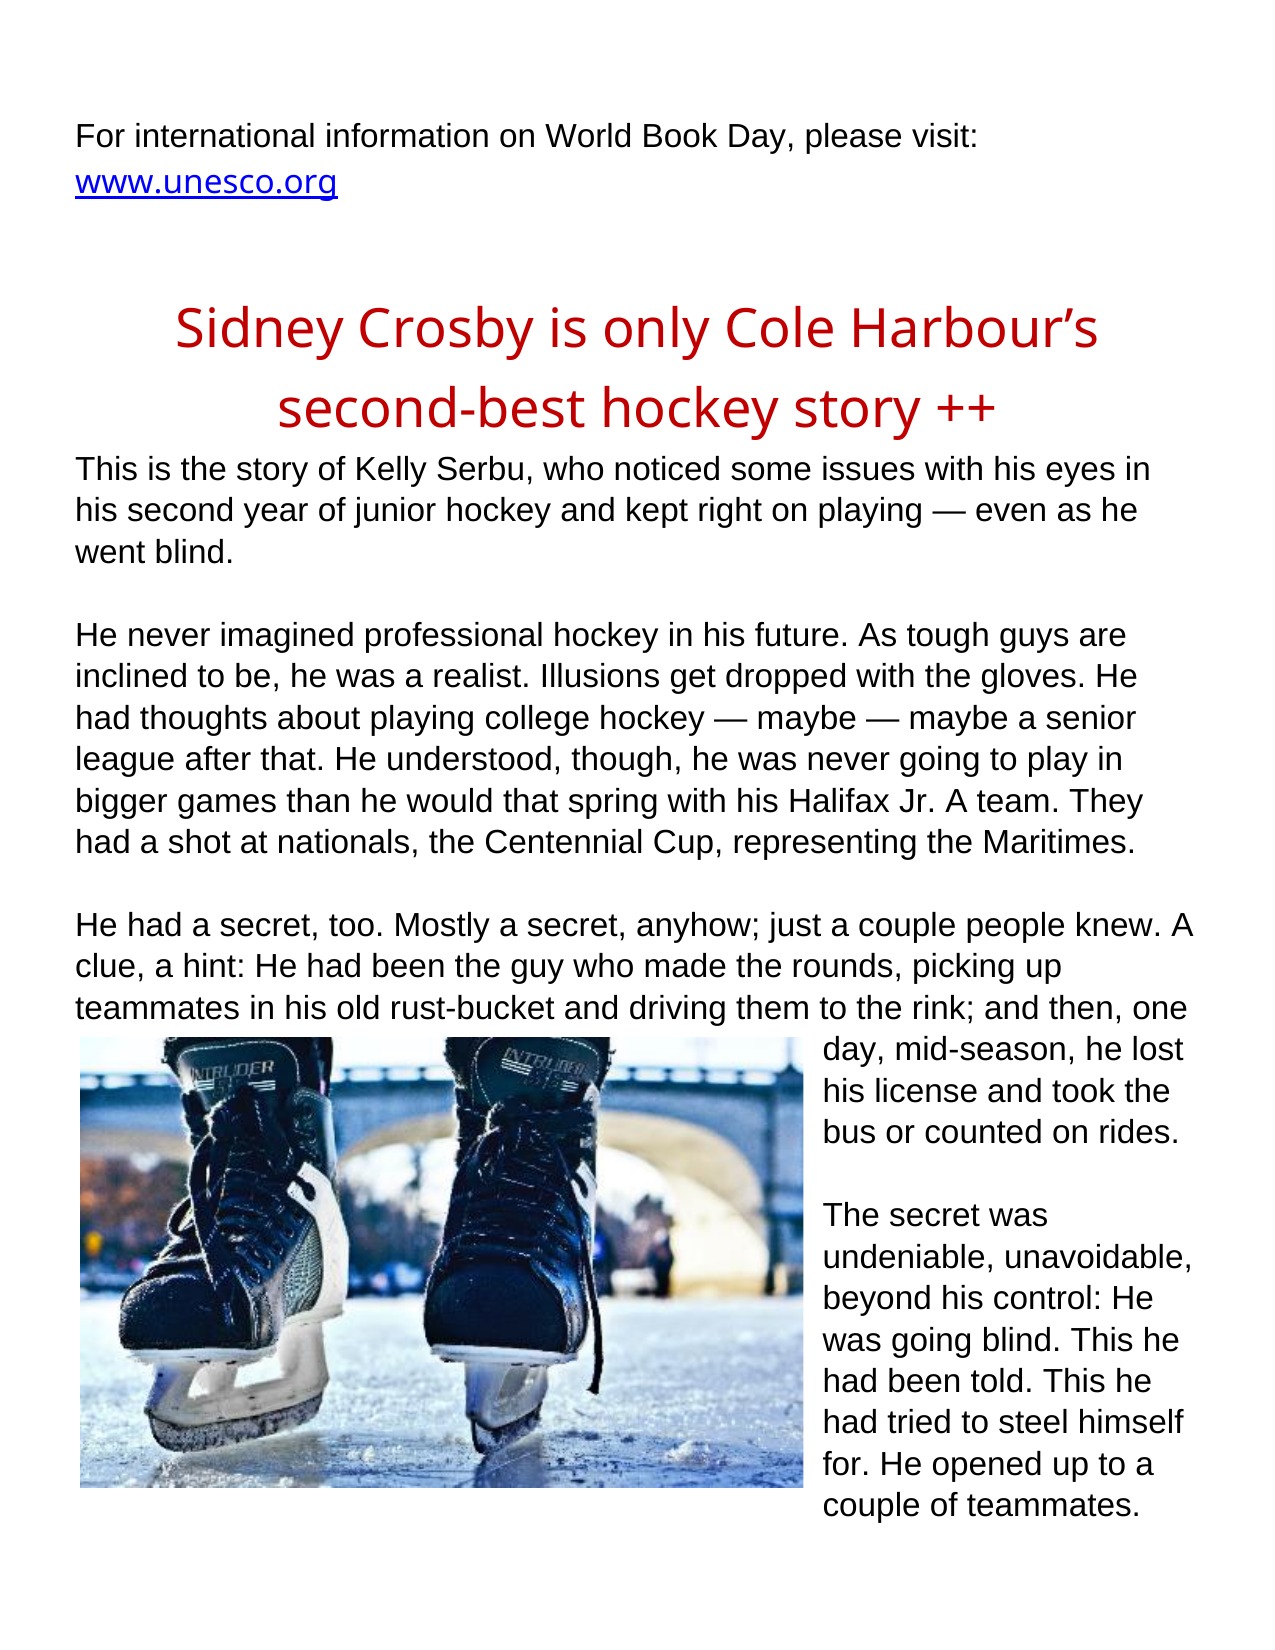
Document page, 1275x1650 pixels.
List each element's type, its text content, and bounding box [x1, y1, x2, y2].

text He had a secret, too. Mostly a secret, anyhow; just a couple people knew. A clue, a hint: He had been the guy who made the rounds, picking up teammates in his old rust-bucket and driving them to the rink; and then, one day, mid-season, he lost his license and took the bus or counted on rides. [75, 905, 1200, 1151]
picture [80, 1037, 804, 1488]
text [75, 1195, 1200, 1524]
text For international information on World Book Day, please visit: [75, 116, 1200, 155]
text He never imagined professional hockey in his future. As tough guys are inclined to be, he was a realist. Illusions get dropped with the gloves. He had thoughts about playing college hockey — maybe — maybe a senior league after that. He understood, though, he was never going to play in bigger games than he would that spring with his Halifax Jr. A team. They had a shot at nationals, the Centennial Cup, representing the Maritimes. [75, 615, 1200, 861]
text This is the story of Kelly Serbu, who noticed some issues with his eyes in his second year of junior hockey and kept right on playing — even as he went blind. [75, 449, 1200, 570]
text www.unesco.org [75, 158, 1200, 203]
subtitle Sidney Crosby is only Cole Harbour’s second-best hockey story ++ [75, 290, 1200, 443]
